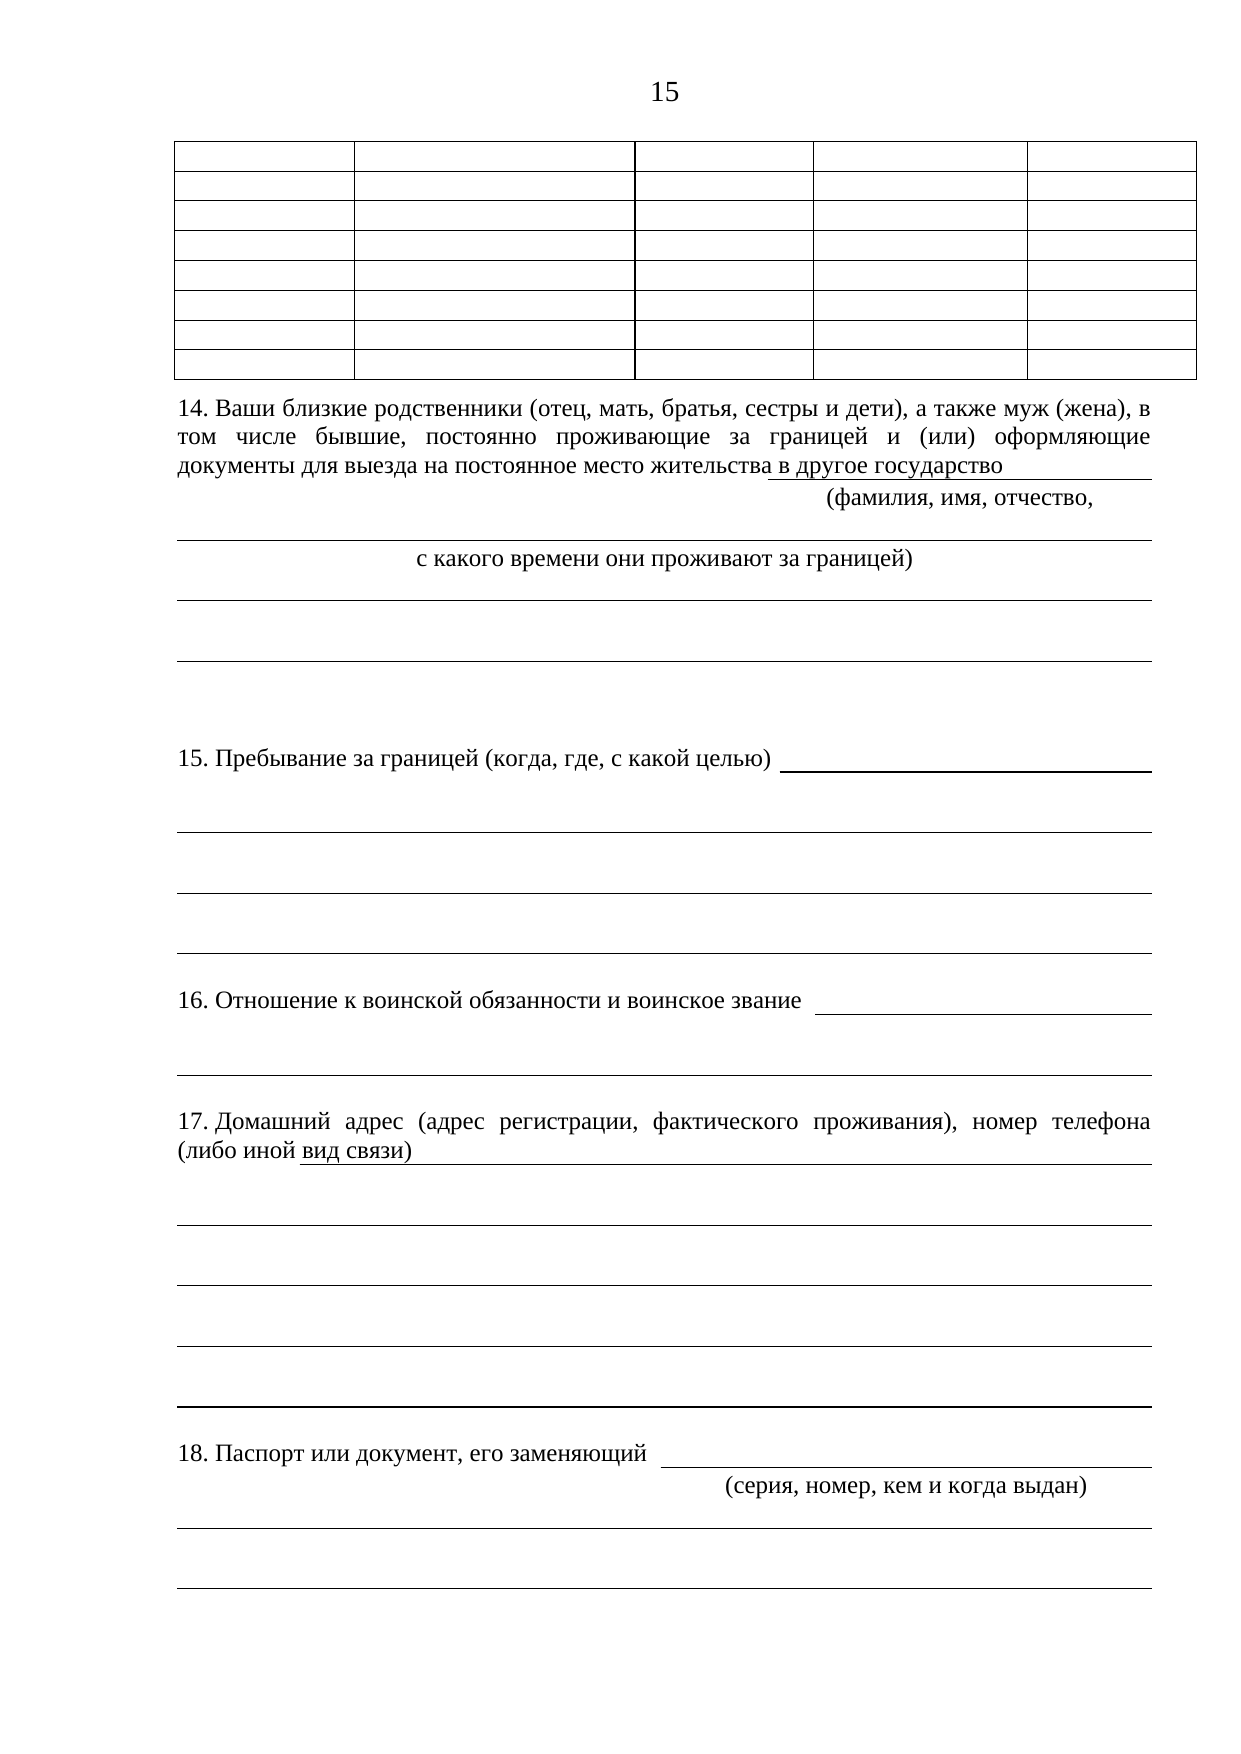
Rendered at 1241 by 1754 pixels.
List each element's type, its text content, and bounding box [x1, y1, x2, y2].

table_cell [1028, 350, 1196, 379]
table_cell [175, 172, 354, 200]
text (фамилия, имя, отчество, [768, 480, 1152, 511]
table_cell [636, 142, 813, 171]
table_cell [175, 321, 354, 349]
text (серия, номер, кем и когда выдан) [661, 1468, 1152, 1499]
text с какого времени они проживают за границей) [177, 541, 1152, 571]
table_cell [814, 350, 1027, 379]
table_cell [355, 231, 634, 260]
table_cell [355, 291, 634, 319]
table_cell [636, 350, 813, 379]
table_cell [175, 350, 354, 379]
table_cell [1028, 261, 1196, 290]
table_cell [814, 172, 1027, 200]
table_cell [175, 142, 354, 171]
table_cell [814, 142, 1027, 171]
table_cell [1028, 231, 1196, 260]
table_cell [1028, 321, 1196, 349]
table_cell [355, 201, 634, 230]
table_cell [1028, 201, 1196, 230]
table_cell [814, 321, 1027, 349]
table_cell [355, 261, 634, 290]
table_cell [355, 172, 634, 200]
table_cell [636, 172, 813, 200]
table_cell [355, 321, 634, 349]
table_cell [1028, 142, 1196, 171]
text 14. Ваши близкие родственники (отец, мать, братья, сестры и дети), а также муж (жена), в том числе бывшие, постоянно проживающие за границей и (или) оформляющие документы для выезда на постоянное место жительства в другое государство [177, 393, 1152, 479]
text 18. Паспорт или документ, его заменяющий [177, 1438, 1152, 1467]
table_cell [636, 321, 813, 349]
table_cell [814, 231, 1027, 260]
table_cell [175, 231, 354, 260]
table_cell [636, 231, 813, 260]
text 15. Пребывание за границей (когда, где, с какой целью) [177, 743, 1152, 771]
table_cell [355, 350, 634, 379]
table_cell [814, 201, 1027, 230]
table_cell [175, 261, 354, 290]
table_cell [814, 291, 1027, 319]
table_cell [636, 291, 813, 319]
table_cell [355, 142, 634, 171]
table_cell [636, 261, 813, 290]
table_cell [636, 201, 813, 230]
table_cell [1028, 291, 1196, 319]
text 16. Отношение к воинской обязанности и воинское звание [177, 985, 1152, 1014]
table_cell [175, 291, 354, 319]
table_cell [1028, 172, 1196, 200]
table_cell [175, 201, 354, 230]
text 17. Домашний адрес (адрес регистрации, фактического проживания), номер телефона (либо иной вид связи) [177, 1106, 1152, 1164]
table_cell [814, 261, 1027, 290]
